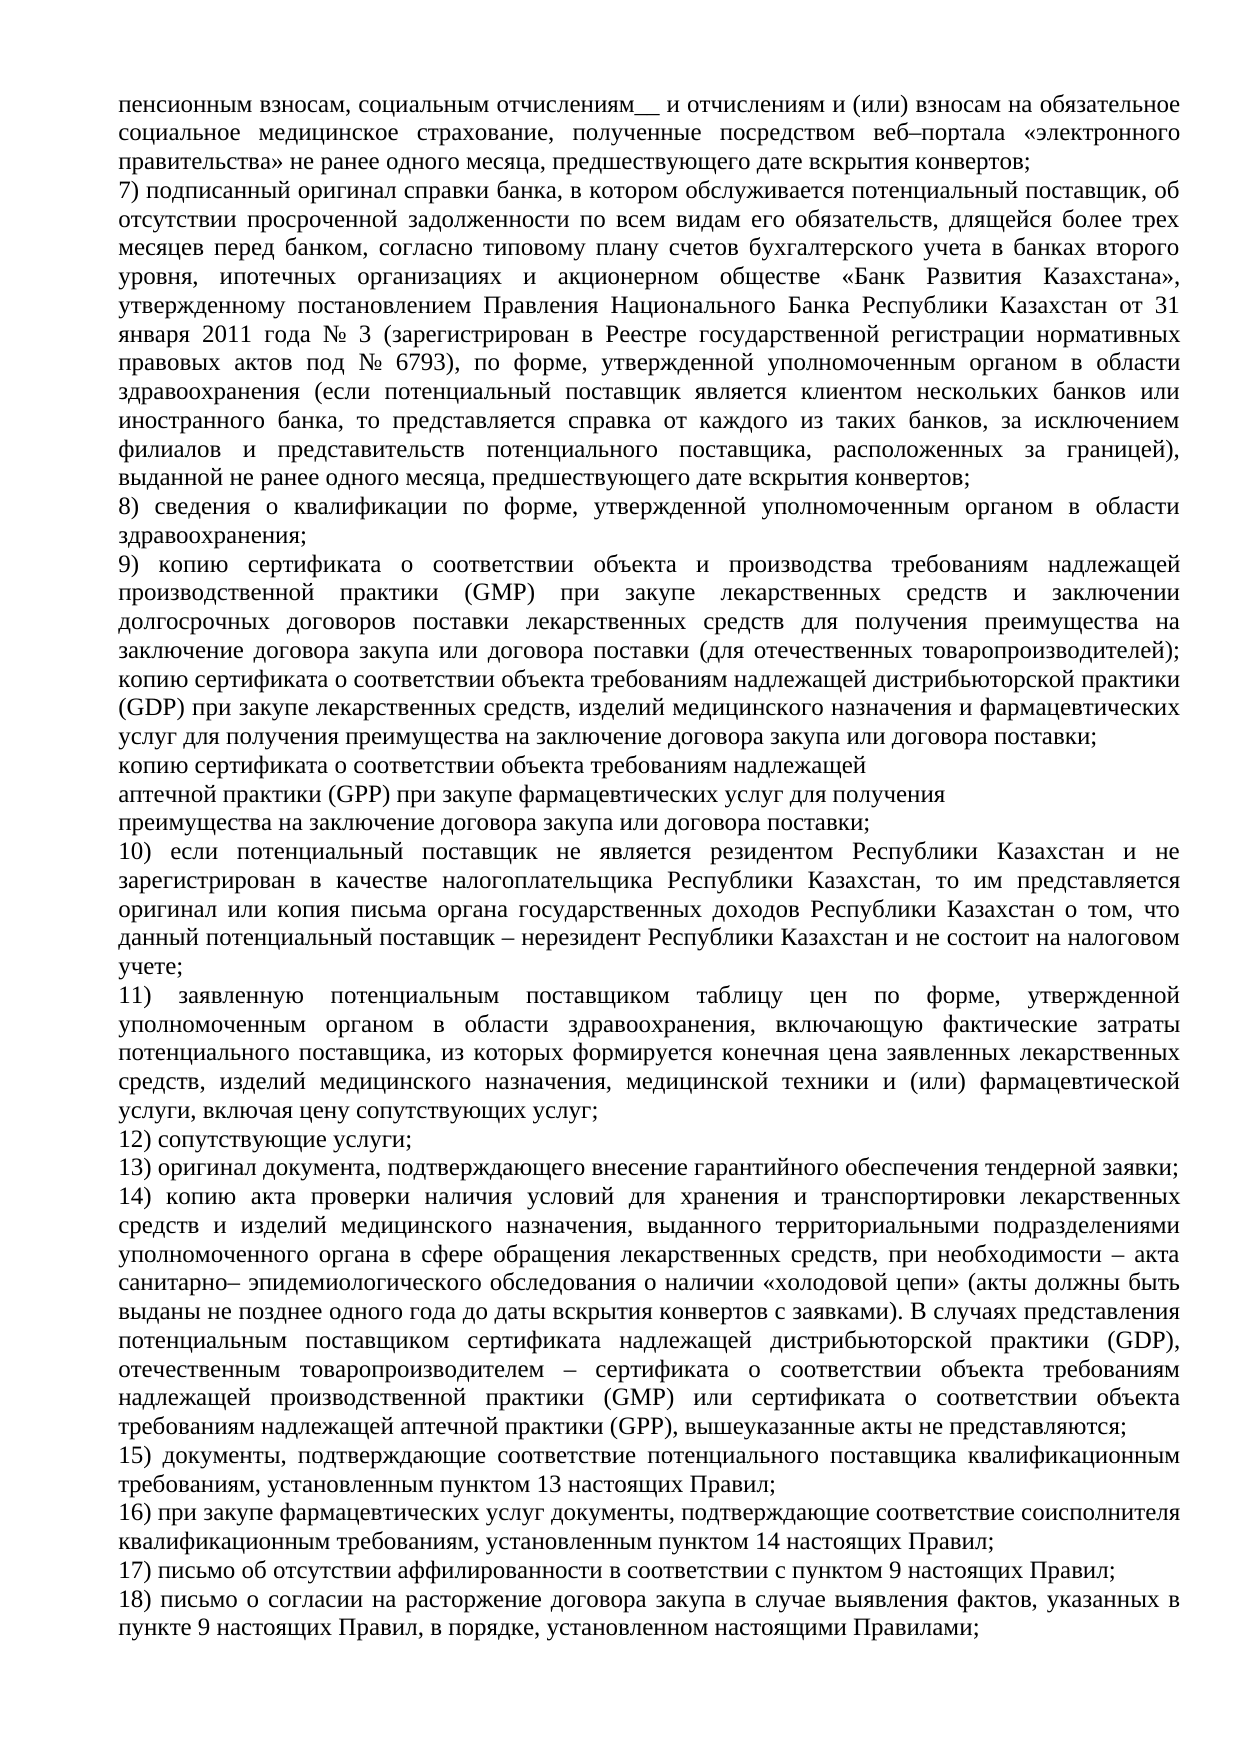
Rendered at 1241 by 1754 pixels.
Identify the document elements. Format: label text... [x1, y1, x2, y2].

text 18) письмо о согласии на расторжение договора закупа в случае выявления фактов, указанных в пункте 9 настоящих Правил, в порядке, установленном настоящими Правилами; [118, 1584, 1181, 1641]
text 13) оригинал документа, подтверждающего внесение гарантийного обеспечения тендерной заявки; [118, 1152, 1181, 1181]
text преимущества на заключение договора закупа или договора поставки; [118, 807, 1181, 836]
text 14) копию акта проверки наличия условий для хранения и транспортировки лекарственных средств и изделий медицинского назначения, выданного территориальными подразделениями уполномоченного органа в сфере обращения лекарственных средств, при необходимости – акта санитарно– эпидемиологического обследования о наличии «холодовой цепи» (акты должны быть выданы не позднее одного года до даты вскрытия конвертов с заявками). В случаях представления потенциальным поставщиком сертификата надлежащей дистрибьюторской практики (GDP), отечественным товаропроизводителем – сертификата о соответствии объекта требованиям надлежащей производственной практики (GMP) или сертификата о соответствии объекта требованиям надлежащей аптечной практики (GPP), вышеуказанные акты не представляются; [118, 1181, 1181, 1440]
text 10) если потенциальный поставщик не является резидентом Республики Казахстан и не зарегистрирован в качестве налогоплательщика Республики Казахстан, то им представляется оригинал или копия письма органа государственных доходов Республики Казахстан о том, что данный потенциальный поставщик – нерезидент Республики Казахстан и не состоит на налоговом учете; [118, 836, 1181, 980]
text 11) заявленную потенциальным поставщиком таблицу цен по форме, утвержденной уполномоченным органом в области здравоохранения, включающую фактические затраты потенциального поставщика, из которых формируется конечная цена заявленных лекарственных средств, изделий медицинского назначения, медицинской техники и (или) фармацевтической услуги, включая цену сопутствующих услуг; [118, 980, 1181, 1124]
text 7) подписанный оригинал справки банка, в котором обслуживается потенциальный поставщик, об отсутствии просроченной задолженности по всем видам его обязательств, длящейся более трех месяцев перед банком, согласно типовому плану счетов бухгалтерского учета в банках второго уровня, ипотечных организациях и акционерном обществе «Банк Развития Казахстана», утвержденному постановлением Правления Национального Банка Республики Казахстан от 31 января 2011 года № 3 (зарегистрирован в Реестре государственной регистрации нормативных правовых актов под № 6793), по форме, утвержденной уполномоченным органом в области здравоохранения (если потенциальный поставщик является клиентом нескольких банков или иностранного банка, то представляется справка от каждого из таких банков, за исключением филиалов и представительств потенциального поставщика, расположенных за границей), выданной не ранее одного месяца, предшествующего дате вскрытия конвертов; [118, 175, 1181, 491]
text аптечной практики (GPP) при закупе фармацевтических услуг для получения [118, 779, 1181, 807]
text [118, 89, 1181, 175]
text 17) письмо об отсутствии аффилированности в соответствии с пунктом 9 настоящих Правил; [118, 1555, 1181, 1584]
text копию сертификата о соответствии объекта требованиям надлежащей [118, 750, 1181, 779]
text 9) копию сертификата о соответствии объекта и производства требованиям надлежащей производственной практики (GMP) при закупе лекарственных средств и заключении долгосрочных договоров поставки лекарственных средств для получения преимущества на заключение договора закупа или договора поставки (для отечественных товаропроизводителей); копию сертификата о соответствии объекта требованиям надлежащей дистрибьюторской практики (GDP) при закупе лекарственных средств, изделий медицинского назначения и фармацевтических услуг для получения преимущества на заключение договора закупа или договора поставки; [118, 549, 1181, 750]
text 15) документы, подтверждающие соответствие потенциального поставщика квалификационным требованиям, установленным пунктом 13 настоящих Правил; [118, 1440, 1181, 1497]
text 8) сведения о квалификации по форме, утвержденной уполномоченным органом в области здравоохранения; [118, 491, 1181, 549]
text 16) при закупе фармацевтических услуг документы, подтверждающие соответствие соисполнителя квалификационным требованиям, установленным пунктом 14 настоящих Правил; [118, 1497, 1181, 1555]
text 12) сопутствующие услуги; [118, 1124, 1181, 1152]
